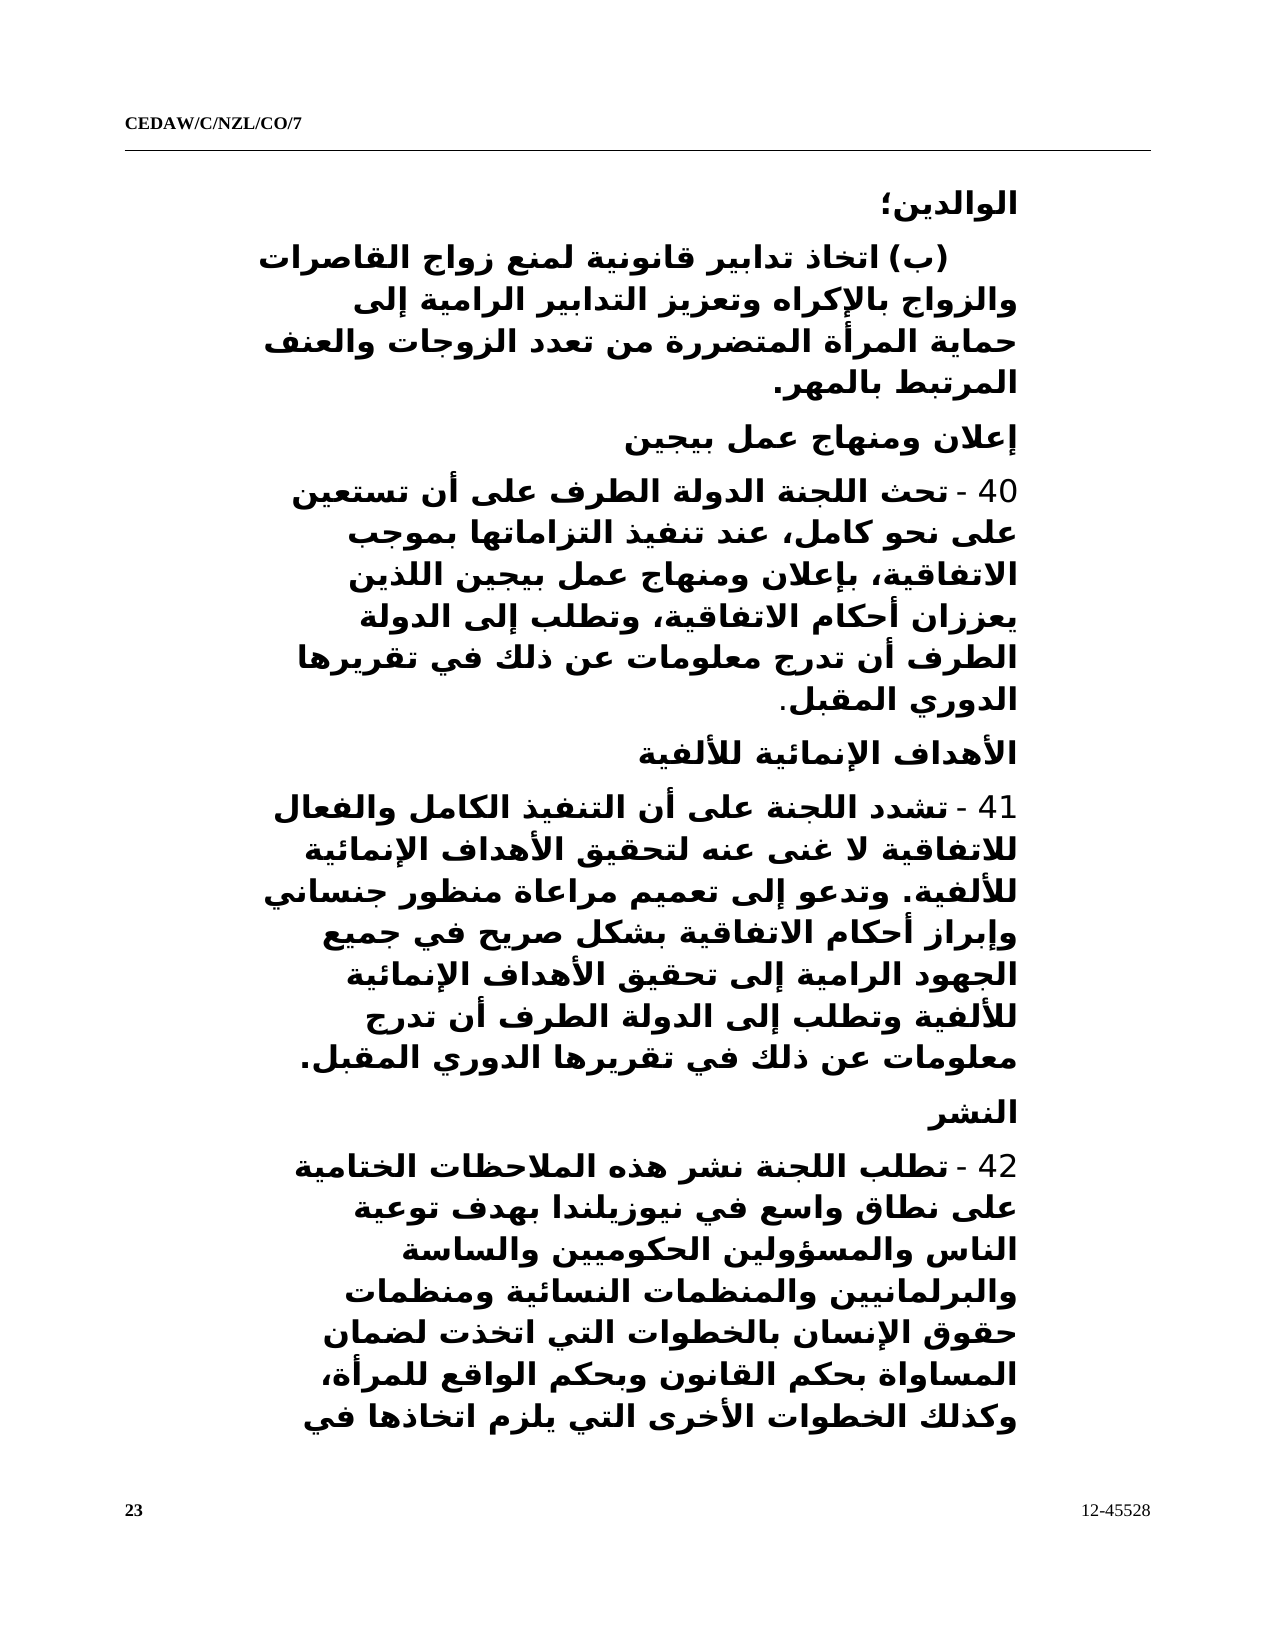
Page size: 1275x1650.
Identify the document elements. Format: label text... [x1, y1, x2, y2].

text ‏(ب)‏ اتخاذ تدابير قانونية لمنع زواج القاصرات والزواج بالإكراه وتعزيز التدابير الرامية إلى حماية المرأة المتضررة من تعدد الزوجات والعنف المرتبط بالمهر. [256, 236, 1018, 402]
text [256, 1144, 1018, 1436]
text 40 - تحث اللجنة الدولة الطرف على أن تستعين على نحو كامل، عند تنفيذ التزاماتها بموجب الاتفاقية، بإعلان ومنهاج عمل بيجين اللذين يعززان أحكام الاتفاقية، وتطلب إلى الدولة الطرف أن تدرج معلومات عن ذلك في تقريرها الدوري المقبل. [256, 469, 1018, 719]
text النشر [256, 1090, 1151, 1131]
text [256, 181, 1018, 223]
text الأهداف الإنمائية للألفية [256, 731, 1151, 773]
text إعلان ومنهاج عمل بيجين [256, 415, 1151, 456]
text 41 - تشدد اللجنة على أن التنفيذ الكامل والفعال للاتفاقية لا غنى عنه لتحقيق الأهداف الإنمائية للألفية. وتدعو إلى تعميم مراعاة منظور جنساني وإبراز أحكام الاتفاقية بشكل صريح في جميع الجهود الرامية إلى تحقيق الأهداف الإنمائية للألفية وتطلب إلى الدولة الطرف أن تدرج معلومات عن ذلك في تقريرها الدوري المقبل. [256, 786, 1018, 1077]
